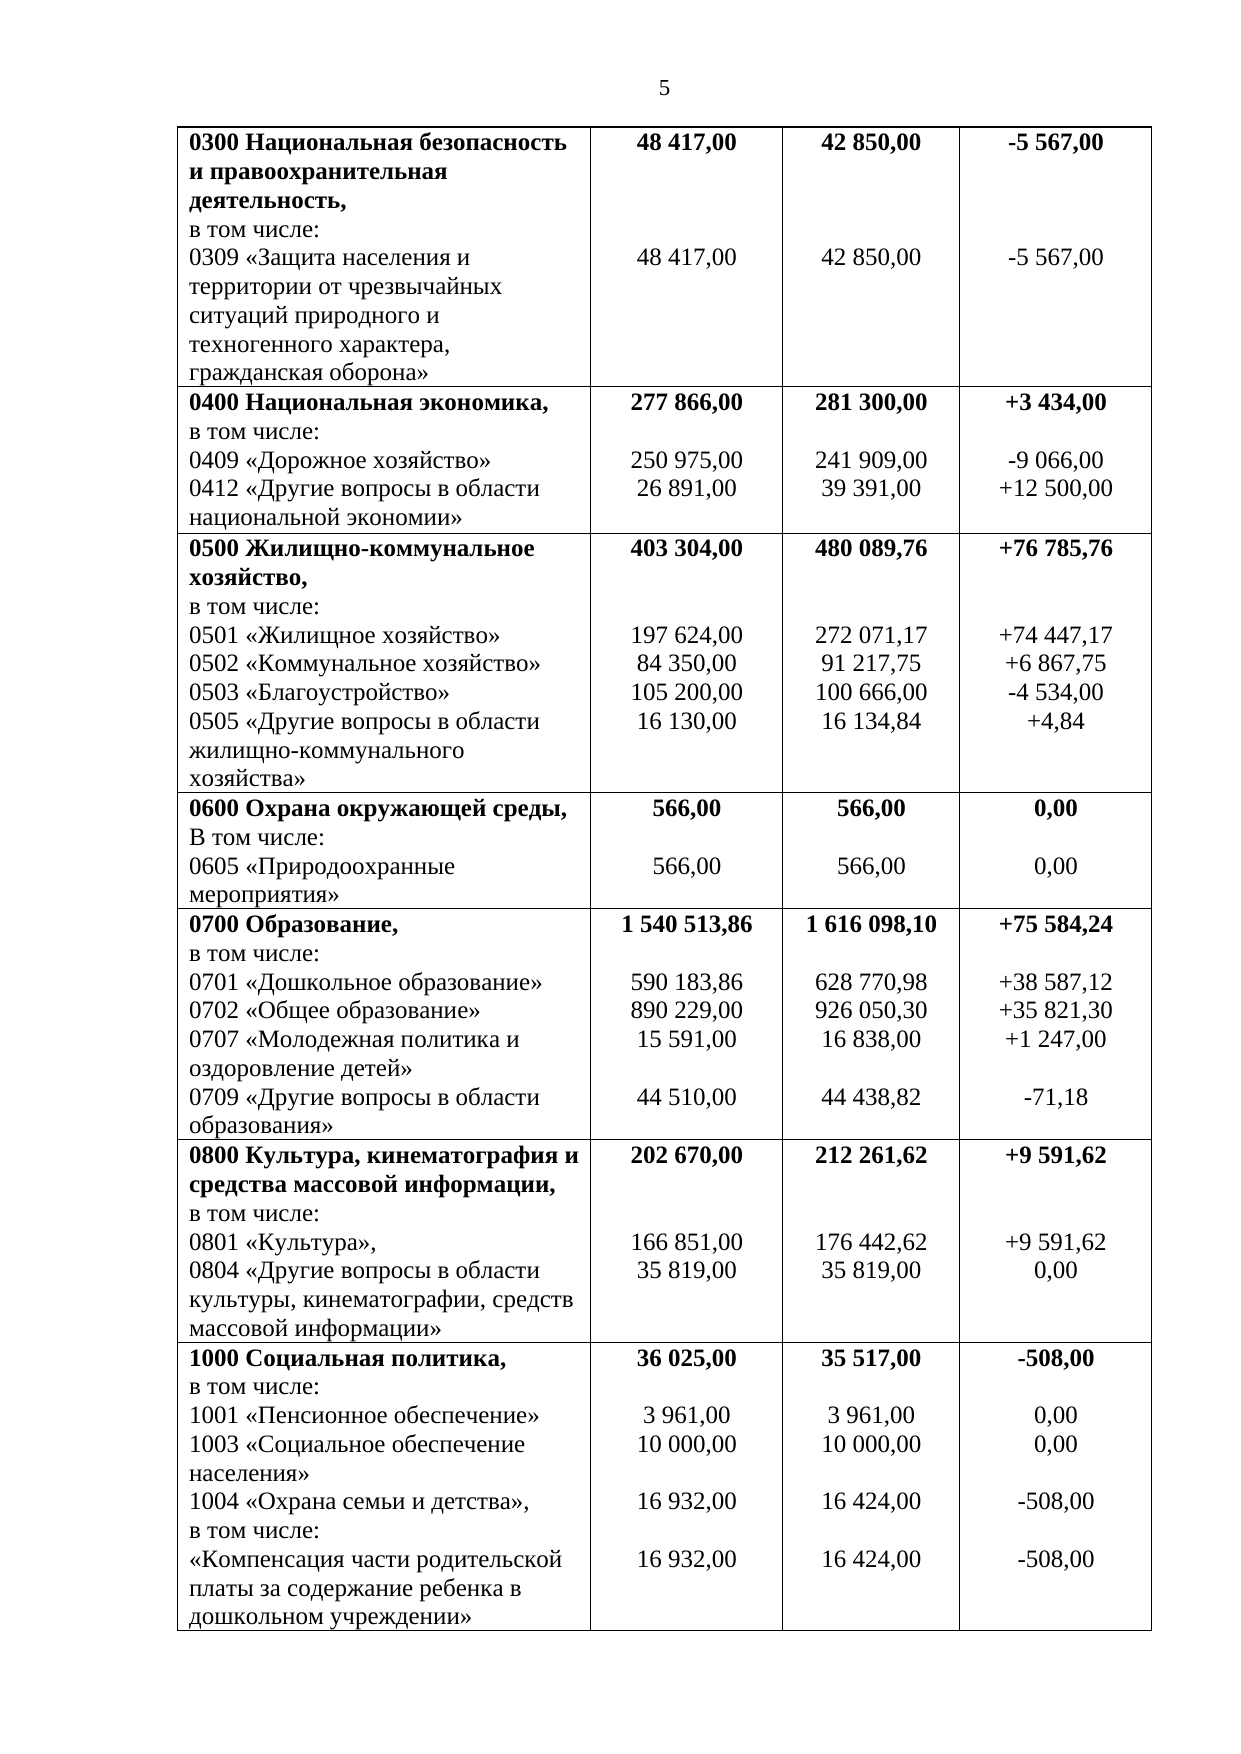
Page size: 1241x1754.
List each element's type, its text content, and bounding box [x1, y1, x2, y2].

table_cell 0500 Жилищно-коммунальное хозяйство, в том числе: 0501 «Жилищное хозяйство» 0502 «Коммунальное хозяйство» 0503 «Благоустройство» 0505 «Другие вопросы в области жилищно-коммунального хозяйства» [178, 534, 590, 792]
table_cell 566,00 566,00 [591, 793, 782, 908]
table_cell -5 567,00 -5 567,00 [960, 128, 1151, 386]
table_cell 0600 Охрана окружающей среды, В том числе: 0605 «Природоохранные мероприятия» [178, 793, 590, 908]
table_cell 1 540 513,86 590 183,86 890 229,00 15 591,00 44 510,00 [591, 909, 782, 1139]
table_cell 403 304,00 197 624,00 84 350,00 105 200,00 16 130,00 [591, 534, 782, 792]
table_cell 277 866,00 250 975,00 26 891,00 [591, 387, 782, 532]
table_cell 0400 Национальная экономика, в том числе: 0409 «Дорожное хозяйство» 0412 «Другие вопросы в области национальной экономии» [178, 387, 590, 532]
table_cell 566,00 566,00 [783, 793, 959, 908]
table_cell 281 300,00 241 909,00 39 391,00 [783, 387, 959, 532]
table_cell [783, 1343, 959, 1630]
table_cell +76 785,76 +74 447,17 +6 867,75 -4 534,00 +4,84 [960, 534, 1151, 792]
table_cell 0700 Образование, в том числе: 0701 «Дошкольное образование» 0702 «Общее образование» 0707 «Молодежная политика и оздоровление детей» 0709 «Другие вопросы в области образования» [178, 909, 590, 1139]
table_cell 202 670,00 166 851,00 35 819,00 [591, 1140, 782, 1342]
table_cell 0800 Культура, кинематография и средства массовой информации, в том числе: 0801 «Культура», 0804 «Другие вопросы в области культуры, кинематографии, средств массовой информации» [178, 1140, 590, 1342]
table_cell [591, 1343, 782, 1630]
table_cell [178, 1343, 590, 1630]
table_cell +3 434,00 -9 066,00 +12 500,00 [960, 387, 1151, 532]
table_cell 1 616 098,10 628 770,98 926 050,30 16 838,00 44 438,82 [783, 909, 959, 1139]
table_cell +75 584,24 +38 587,12 +35 821,30 +1 247,00 -71,18 [960, 909, 1151, 1139]
table_cell 48 417,00 48 417,00 [591, 128, 782, 386]
table_cell 42 850,00 42 850,00 [783, 128, 959, 386]
table_cell 480 089,76 272 071,17 91 217,75 100 666,00 16 134,84 [783, 534, 959, 792]
table_cell 0,00 0,00 [960, 793, 1151, 908]
table_cell 0300 Национальная безопасность и правоохранительная деятельность, в том числе: 0309 «Защита населения и территории от чрезвычайных ситуаций природного и техногенного характера, гражданская оборона» [178, 128, 590, 386]
table_cell 212 261,62 176 442,62 35 819,00 [783, 1140, 959, 1342]
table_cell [960, 1343, 1151, 1630]
table_cell +9 591,62 +9 591,62 0,00 [960, 1140, 1151, 1342]
